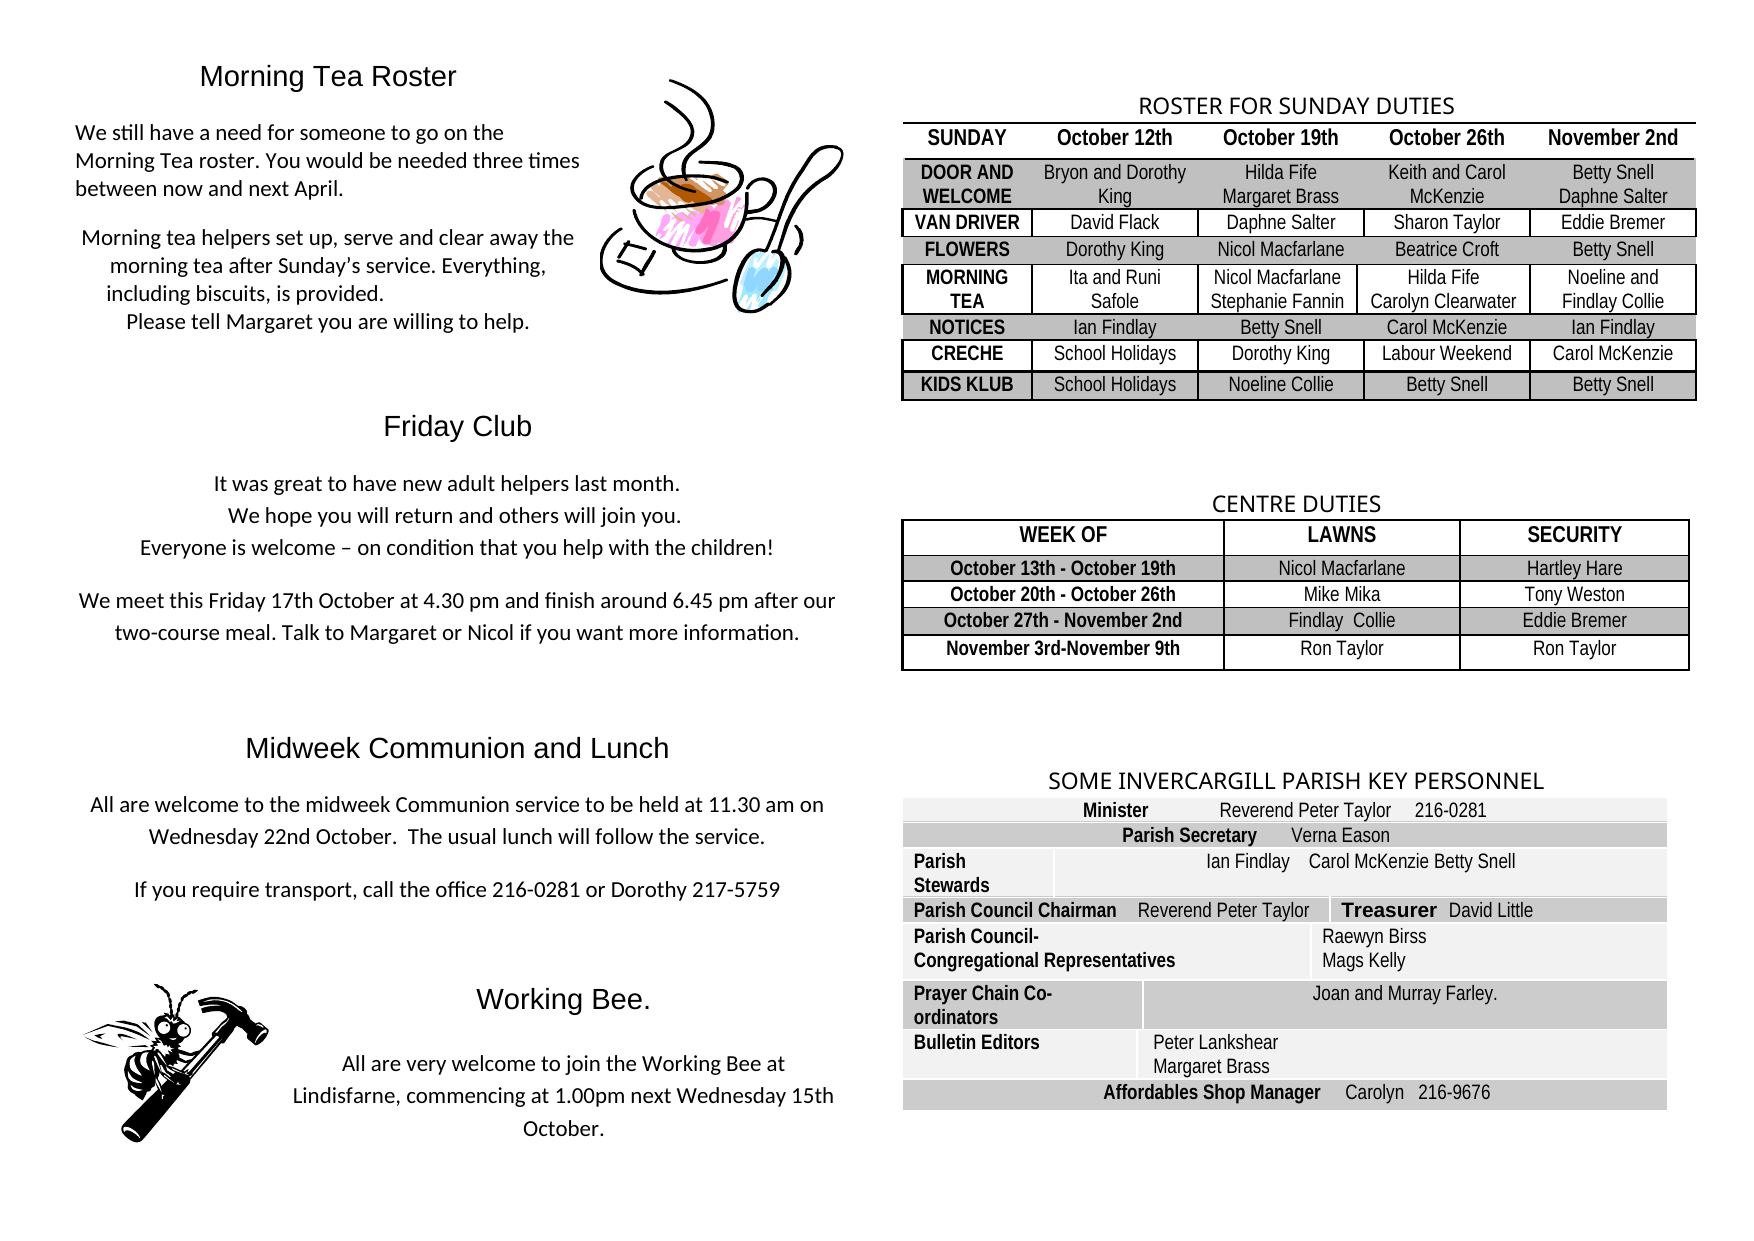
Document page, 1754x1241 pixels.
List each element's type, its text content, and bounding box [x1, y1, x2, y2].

table_cell Treasurer David Little [1331, 898, 1667, 922]
table_header WEEK OF [904, 521, 1223, 555]
table_cell Ian Findlay Carol McKenzie Betty Snell [1055, 849, 1667, 896]
text If you require transport, call the office 216-0281 or Dorothy 217-5759 [75, 875, 840, 903]
text Friday Club [75, 409, 840, 443]
table_cell Raewyn Birss Mags Kelly [1312, 924, 1667, 979]
table_cell Sharon Taylor [1365, 210, 1529, 236]
table_cell November 3rd-November 9th [904, 636, 1223, 669]
table_cell David Flack [1033, 210, 1197, 236]
table_cell Noeline Collie [1199, 373, 1363, 399]
table_cell DOOR WELCOME [903, 158, 1032, 208]
table_header SECURITY [1461, 521, 1688, 555]
table_cell Betty Snell [1530, 237, 1696, 264]
table_header October 12th [1032, 124, 1198, 158]
table_cell FLOWERS [903, 237, 1032, 264]
table_cell Dorothy King [1199, 341, 1363, 370]
text We still have a need for someone to go on the Morning Tea roster. You would be needed three times between now and next April. [75, 118, 690, 202]
table_cell Betty Snell Daphne Salter [1530, 158, 1696, 208]
table_cell Hilda Fife Carolyn Clearwater [1358, 265, 1529, 313]
table_cell Carol McKenzie [1364, 315, 1530, 339]
table_cell Ita and Runi Safole [1033, 265, 1197, 313]
table_cell October 20th - October 26th [904, 582, 1223, 607]
table_cell KIDS KLUB [904, 373, 1031, 399]
table_cell NOTICES [903, 315, 1032, 339]
table_cell Labour Weekend [1365, 341, 1529, 370]
table_header LAWNS [1225, 521, 1459, 555]
table_cell Mike Mika [1225, 582, 1459, 607]
table_cell Eddie Bremer [1461, 608, 1688, 634]
table_cell VAN DRIVER [904, 210, 1031, 236]
table_cell Parish Stewards [903, 849, 1053, 896]
text We meet this Friday 17th October at 4.30 pm and finish around 6.45 pm after our two-course meal. Talk to Margaret or Nicol if you want more information. [75, 586, 840, 646]
text All are very welcome to join the Working Bee at Lindisfarne, commencing at 1.00pm next Wednesday 15th October. [75, 1049, 157, 1142]
table_cell Beatrice Croft [1364, 237, 1530, 264]
table_cell October 13th - October 19th [904, 556, 1223, 580]
table_cell School Holidays [1033, 341, 1197, 370]
table_cell Hilda Fife Margaret Brass [1198, 160, 1364, 208]
table_cell Prayer Chain Co-ordinators [903, 981, 1142, 1029]
table_cell Peter Lankshear Margaret Brass [1138, 1030, 1667, 1078]
text All are very welcome to join the Working Bee at Lindisfarne, commencing at 1.00pm next Wednesday 15th October. [142, 1049, 840, 1142]
text Midweek Communion and Lunch [75, 731, 840, 764]
table_cell MORNING TEA [904, 265, 1031, 313]
table_cell Bryon and Dorothy King [1032, 160, 1198, 208]
text Morning Tea Roster [75, 59, 840, 93]
table_cell Ian Findlay [1530, 315, 1696, 339]
text SOME INVERCARGILL PARISH PERSONNEL [914, 765, 1679, 796]
table_cell Ron Taylor [1225, 636, 1459, 669]
table_cell Parish Council Chairman Reverend Peter Taylor [903, 898, 1329, 922]
table_cell Bulletin Editors [903, 1030, 1136, 1078]
text We still have a need for someone to go on the Morning Tea roster. You would be needed three times between now and next April. [686, 118, 840, 202]
table_cell Ian Findlay [1032, 315, 1198, 339]
table_cell Affordables Shop Manager Carolyn 216-9676 [903, 1080, 1667, 1110]
table_cell Ron Taylor [1461, 636, 1688, 669]
text Morning tea helpers set up, serve and clear away the morning tea after Sunday’s service. Everything, including biscuits, is provided. Please tell Margaret you are willing to help. [75, 223, 840, 335]
table_cell Joan and Murray Farley. [1144, 981, 1667, 1029]
table_header October 19th [1198, 124, 1364, 158]
table_cell October 27th - November 2nd [904, 608, 1223, 634]
table_cell Keith and Carol McKenzie [1364, 160, 1530, 208]
table_cell Tony Weston [1461, 582, 1688, 607]
table_cell Eddie Bremer [1531, 210, 1695, 236]
table_cell School Holidays [1033, 373, 1197, 399]
table_cell Betty Snell [1198, 315, 1364, 339]
table_cell Parish Council- Congregational Representatives [903, 924, 1310, 979]
text CENTRE DUTIES [914, 488, 1679, 519]
text All are welcome to the midweek Communion service to be held at 11.30 am on Wednesday 22nd October. The usual lunch will follow the service. [75, 790, 840, 850]
table_cell Parish Secretary Verna Eason [903, 823, 1667, 847]
table_header October 26th [1364, 124, 1530, 158]
table_header SUNDAY [903, 124, 1032, 158]
text ROSTER FOR SUNDAY DUTIES [914, 90, 1679, 122]
table_cell Hartley Hare [1461, 556, 1688, 580]
table_cell Noeline and Findlay Collie [1531, 265, 1695, 313]
text Working Bee. [75, 982, 840, 1016]
table_cell Nicol Macfarlane Stephanie Fannin [1199, 265, 1356, 313]
table_cell Daphne Salter [1199, 210, 1363, 236]
table_cell Betty Snell [1365, 373, 1529, 399]
table_cell Betty Snell [1531, 373, 1695, 399]
table_cell Nicol Macfarlane [1198, 237, 1364, 264]
table_cell CRECHE [904, 341, 1031, 370]
table_header Minister Reverend Peter Taylor 216-0281 [903, 798, 1667, 821]
table_cell Dorothy King [1032, 237, 1198, 264]
table_cell Nicol Macfarlane [1225, 556, 1459, 580]
text It was great to have new adult helpers last month. We hope you will return and others will join you. Everyone is welcome – on condition that you help with the children! [75, 469, 840, 561]
table_cell Carol McKenzie [1531, 341, 1695, 370]
table_cell Findlay Collie [1225, 608, 1459, 634]
table_header November 2nd [1530, 124, 1696, 158]
